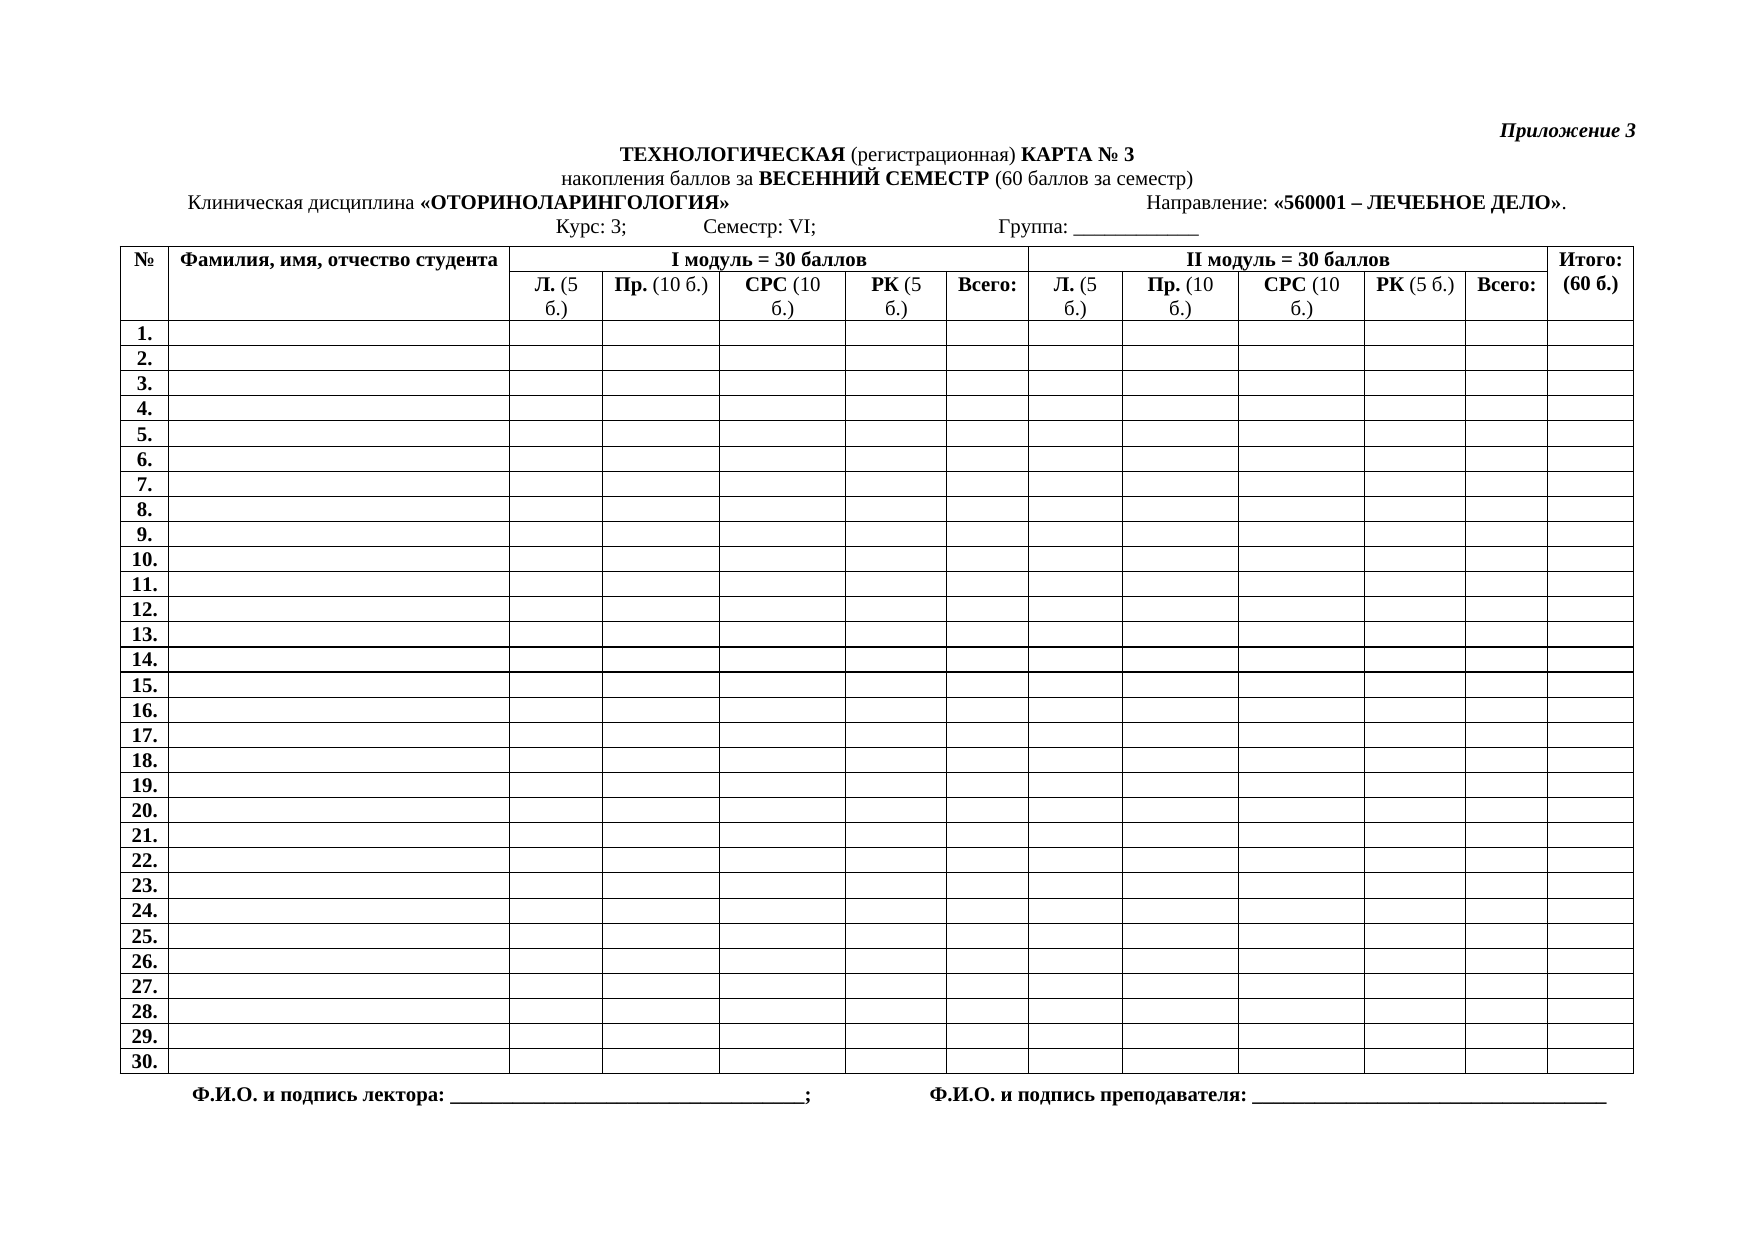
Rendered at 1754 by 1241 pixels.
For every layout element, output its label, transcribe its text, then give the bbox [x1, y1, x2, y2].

table_cell [1466, 447, 1547, 471]
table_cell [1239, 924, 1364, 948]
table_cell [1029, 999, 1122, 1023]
table_cell [1029, 597, 1122, 621]
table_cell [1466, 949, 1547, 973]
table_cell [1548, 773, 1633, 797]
table_cell [169, 371, 509, 395]
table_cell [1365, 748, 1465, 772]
table_cell [1365, 547, 1465, 571]
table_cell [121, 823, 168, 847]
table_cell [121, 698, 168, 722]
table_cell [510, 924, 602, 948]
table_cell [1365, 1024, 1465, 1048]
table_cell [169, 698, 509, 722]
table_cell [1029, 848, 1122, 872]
table_cell 13. [121, 622, 168, 646]
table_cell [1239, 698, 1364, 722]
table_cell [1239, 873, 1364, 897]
table_cell [846, 346, 946, 370]
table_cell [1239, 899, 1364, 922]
table_cell [603, 321, 719, 345]
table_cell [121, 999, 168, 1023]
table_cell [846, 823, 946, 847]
table_cell [846, 572, 946, 596]
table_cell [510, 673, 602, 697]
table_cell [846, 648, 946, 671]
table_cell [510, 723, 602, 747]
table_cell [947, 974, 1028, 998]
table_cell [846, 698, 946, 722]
table_cell [1365, 472, 1465, 496]
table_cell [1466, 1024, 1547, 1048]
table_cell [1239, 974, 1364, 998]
table_cell СРС (10 б.) [720, 272, 845, 320]
table_cell [1466, 547, 1547, 571]
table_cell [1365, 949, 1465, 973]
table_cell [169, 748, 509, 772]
table_cell [1548, 421, 1633, 446]
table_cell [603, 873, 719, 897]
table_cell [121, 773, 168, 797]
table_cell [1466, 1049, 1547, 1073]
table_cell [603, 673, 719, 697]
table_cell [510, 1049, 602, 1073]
table_cell [720, 547, 845, 571]
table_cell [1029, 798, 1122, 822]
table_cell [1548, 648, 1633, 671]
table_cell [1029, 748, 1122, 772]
table_cell [846, 321, 946, 345]
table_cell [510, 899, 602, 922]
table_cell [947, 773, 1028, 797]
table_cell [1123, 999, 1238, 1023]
table_cell [1548, 371, 1633, 395]
table_cell [1239, 321, 1364, 345]
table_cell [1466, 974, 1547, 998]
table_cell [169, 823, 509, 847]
table_cell РК (5 б.) [846, 272, 946, 320]
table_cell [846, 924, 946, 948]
table_cell [169, 321, 509, 345]
table_cell [169, 522, 509, 546]
table_cell [947, 346, 1028, 370]
table_cell [1029, 371, 1122, 395]
table_cell [720, 572, 845, 596]
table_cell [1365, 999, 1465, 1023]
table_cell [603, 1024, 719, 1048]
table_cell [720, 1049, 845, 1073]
table_cell [510, 396, 602, 420]
table_cell [1029, 346, 1122, 370]
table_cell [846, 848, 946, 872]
table_cell [1548, 346, 1633, 370]
table_cell [1239, 346, 1364, 370]
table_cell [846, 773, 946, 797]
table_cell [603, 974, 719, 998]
table_cell [1123, 522, 1238, 546]
table_cell [603, 597, 719, 621]
table_cell 8. [121, 497, 168, 521]
table_cell [510, 472, 602, 496]
table_cell [1123, 346, 1238, 370]
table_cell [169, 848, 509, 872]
table_cell [1239, 547, 1364, 571]
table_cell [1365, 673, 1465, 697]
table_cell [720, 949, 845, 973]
table_cell [1365, 597, 1465, 621]
table_cell [1029, 421, 1122, 446]
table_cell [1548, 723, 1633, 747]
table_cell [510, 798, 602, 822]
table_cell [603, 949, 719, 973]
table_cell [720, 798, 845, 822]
table_cell [510, 371, 602, 395]
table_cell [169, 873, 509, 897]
table_cell 7. [121, 472, 168, 496]
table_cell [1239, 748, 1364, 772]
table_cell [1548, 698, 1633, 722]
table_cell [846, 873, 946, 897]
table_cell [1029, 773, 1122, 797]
table_cell Л. (5 б.) [510, 272, 602, 320]
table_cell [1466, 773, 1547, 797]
table_cell [1029, 447, 1122, 471]
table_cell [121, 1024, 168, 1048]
table_cell [510, 497, 602, 521]
table_cell [1466, 371, 1547, 395]
table_cell [846, 396, 946, 420]
table_cell [1239, 447, 1364, 471]
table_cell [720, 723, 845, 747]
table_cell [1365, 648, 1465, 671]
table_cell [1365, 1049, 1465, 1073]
table_cell [169, 572, 509, 596]
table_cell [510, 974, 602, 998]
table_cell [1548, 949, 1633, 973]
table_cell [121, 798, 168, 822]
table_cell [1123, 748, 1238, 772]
table_cell [603, 472, 719, 496]
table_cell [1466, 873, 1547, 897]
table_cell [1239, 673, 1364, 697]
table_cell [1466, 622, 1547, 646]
text накопления баллов за ВЕСЕННИЙ СЕМЕСТР (60 баллов за семестр) [118, 166, 1636, 190]
table_cell [1239, 522, 1364, 546]
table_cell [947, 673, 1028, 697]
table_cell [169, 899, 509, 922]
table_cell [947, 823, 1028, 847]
table_cell 1. [121, 321, 168, 345]
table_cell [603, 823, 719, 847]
table_cell [1548, 572, 1633, 596]
table_cell [169, 421, 509, 446]
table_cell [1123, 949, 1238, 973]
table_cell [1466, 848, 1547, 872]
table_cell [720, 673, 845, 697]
table_cell РК (5 б.) [1365, 272, 1465, 320]
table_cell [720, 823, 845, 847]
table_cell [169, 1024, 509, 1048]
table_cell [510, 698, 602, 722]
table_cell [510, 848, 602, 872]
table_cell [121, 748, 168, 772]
table_cell Л. (5 б.) [1029, 272, 1122, 320]
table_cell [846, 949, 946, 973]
table_cell 2. [121, 346, 168, 370]
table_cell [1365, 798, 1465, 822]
table_cell [947, 396, 1028, 420]
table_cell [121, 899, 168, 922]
table_cell [846, 522, 946, 546]
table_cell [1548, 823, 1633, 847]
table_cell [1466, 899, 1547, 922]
table_cell [603, 396, 719, 420]
table_cell [1239, 421, 1364, 446]
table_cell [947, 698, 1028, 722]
text Курс: 3; Семестр: VI; Группа: ____________ [118, 214, 1636, 238]
table_cell [1466, 522, 1547, 546]
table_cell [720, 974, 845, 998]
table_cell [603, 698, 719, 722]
text Клиническая дисциплина «ОТОРИНОЛАРИНГОЛОГИЯ» Направление: «560001 – ЛЕЧЕБНОЕ ДЕЛО». [118, 190, 1636, 214]
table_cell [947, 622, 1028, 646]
table_cell [947, 572, 1028, 596]
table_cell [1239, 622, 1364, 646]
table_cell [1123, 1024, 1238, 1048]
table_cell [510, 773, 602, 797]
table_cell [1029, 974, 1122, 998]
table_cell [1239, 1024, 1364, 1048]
table_cell [1123, 371, 1238, 395]
table_cell [846, 497, 946, 521]
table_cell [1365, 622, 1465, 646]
table_cell [1466, 497, 1547, 521]
table_cell 3. [121, 371, 168, 395]
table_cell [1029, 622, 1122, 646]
table_cell [1466, 597, 1547, 621]
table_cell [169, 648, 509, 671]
table_cell [1365, 396, 1465, 420]
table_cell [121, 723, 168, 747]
table_cell [1548, 497, 1633, 521]
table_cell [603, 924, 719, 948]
table_cell [1123, 597, 1238, 621]
table_cell [510, 346, 602, 370]
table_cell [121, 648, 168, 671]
table_cell [1365, 346, 1465, 370]
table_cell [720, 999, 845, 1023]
table_cell [510, 447, 602, 471]
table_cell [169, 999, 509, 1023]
table_cell Всего: [1466, 272, 1547, 320]
table_cell [720, 522, 845, 546]
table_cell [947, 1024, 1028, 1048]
table_cell [510, 522, 602, 546]
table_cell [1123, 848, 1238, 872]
table_cell [1239, 497, 1364, 521]
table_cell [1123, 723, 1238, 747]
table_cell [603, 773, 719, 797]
table_cell [169, 547, 509, 571]
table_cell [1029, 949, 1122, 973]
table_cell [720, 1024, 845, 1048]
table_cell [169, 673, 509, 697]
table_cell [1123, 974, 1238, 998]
table_cell [720, 597, 845, 621]
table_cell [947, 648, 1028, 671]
table_cell [603, 497, 719, 521]
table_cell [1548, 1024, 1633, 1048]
table_header Фамилия, имя, отчество студента [169, 247, 509, 320]
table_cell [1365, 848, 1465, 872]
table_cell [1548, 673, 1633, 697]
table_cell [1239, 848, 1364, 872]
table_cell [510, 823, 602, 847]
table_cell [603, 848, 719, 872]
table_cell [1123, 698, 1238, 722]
table_cell [1466, 346, 1547, 370]
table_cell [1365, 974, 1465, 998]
table_cell [1123, 396, 1238, 420]
table_cell 9. [121, 522, 168, 546]
table_cell [947, 597, 1028, 621]
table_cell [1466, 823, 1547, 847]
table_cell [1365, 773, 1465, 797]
table_cell [720, 447, 845, 471]
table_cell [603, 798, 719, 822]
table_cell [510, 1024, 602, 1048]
table_cell [510, 547, 602, 571]
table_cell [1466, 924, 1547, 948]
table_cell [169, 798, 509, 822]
table_cell 12. [121, 597, 168, 621]
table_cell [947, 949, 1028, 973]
table_cell [603, 522, 719, 546]
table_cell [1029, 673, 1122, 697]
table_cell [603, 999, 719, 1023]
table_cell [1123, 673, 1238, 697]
table_cell [169, 597, 509, 621]
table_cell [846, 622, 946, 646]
table_cell [603, 371, 719, 395]
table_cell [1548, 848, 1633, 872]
table_cell [1123, 421, 1238, 446]
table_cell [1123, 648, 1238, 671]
table_cell [1239, 597, 1364, 621]
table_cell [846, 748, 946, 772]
text Приложение 3 [118, 118, 1636, 142]
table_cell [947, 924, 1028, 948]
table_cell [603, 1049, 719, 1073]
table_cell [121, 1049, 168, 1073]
table_cell [1466, 321, 1547, 345]
table_cell [603, 421, 719, 446]
table_cell СРС (10 б.) [1239, 272, 1364, 320]
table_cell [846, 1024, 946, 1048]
table_cell [1029, 497, 1122, 521]
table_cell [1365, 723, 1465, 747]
table_header № [121, 247, 168, 320]
table_header II модуль = 30 баллов [1029, 247, 1547, 271]
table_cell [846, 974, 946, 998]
table_cell [1123, 472, 1238, 496]
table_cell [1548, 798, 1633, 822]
table_cell [1123, 547, 1238, 571]
table_cell [1239, 396, 1364, 420]
table_cell [1466, 472, 1547, 496]
table_cell 5. [121, 421, 168, 446]
table_cell [1548, 547, 1633, 571]
table_cell [1466, 421, 1547, 446]
table_cell Пр. (10 б.) [603, 272, 719, 320]
table_cell [1548, 597, 1633, 621]
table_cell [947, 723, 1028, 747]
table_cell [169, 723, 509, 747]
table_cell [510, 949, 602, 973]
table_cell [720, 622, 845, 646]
table_cell [1029, 522, 1122, 546]
table_cell [169, 447, 509, 471]
table_cell [1029, 396, 1122, 420]
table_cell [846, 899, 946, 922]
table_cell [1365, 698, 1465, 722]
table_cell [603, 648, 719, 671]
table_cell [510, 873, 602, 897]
table_cell [720, 472, 845, 496]
table_cell [1029, 472, 1122, 496]
table_cell [947, 547, 1028, 571]
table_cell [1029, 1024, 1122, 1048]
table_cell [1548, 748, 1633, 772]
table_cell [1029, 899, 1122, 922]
table_cell Всего: [947, 272, 1028, 320]
table_cell [947, 321, 1028, 345]
table_cell [1365, 371, 1465, 395]
table_cell [510, 622, 602, 646]
text ТЕХНОЛОГИЧЕСКАЯ (регистрационная) КАРТА № 3 [118, 142, 1636, 166]
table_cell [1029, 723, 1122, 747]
table_cell [947, 447, 1028, 471]
table_cell [1239, 572, 1364, 596]
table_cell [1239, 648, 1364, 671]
table_cell [1548, 447, 1633, 471]
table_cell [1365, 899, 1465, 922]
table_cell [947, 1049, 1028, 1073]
table_cell [1239, 371, 1364, 395]
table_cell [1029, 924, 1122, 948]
table_cell [510, 572, 602, 596]
table_cell [1365, 522, 1465, 546]
table_cell [169, 472, 509, 496]
table_cell [169, 622, 509, 646]
table_cell [1365, 421, 1465, 446]
table_cell [1548, 396, 1633, 420]
table_cell [510, 597, 602, 621]
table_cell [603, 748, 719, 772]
table_cell [1029, 321, 1122, 345]
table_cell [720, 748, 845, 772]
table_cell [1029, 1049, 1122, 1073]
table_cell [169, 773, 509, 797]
table_cell [1029, 547, 1122, 571]
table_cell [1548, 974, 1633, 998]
table_cell [169, 346, 509, 370]
table_header Итого: (60 б.) [1548, 247, 1633, 320]
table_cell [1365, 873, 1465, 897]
table_cell [947, 371, 1028, 395]
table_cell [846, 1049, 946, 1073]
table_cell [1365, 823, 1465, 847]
table_cell [846, 472, 946, 496]
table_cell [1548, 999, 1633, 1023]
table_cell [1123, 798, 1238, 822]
table_cell [947, 421, 1028, 446]
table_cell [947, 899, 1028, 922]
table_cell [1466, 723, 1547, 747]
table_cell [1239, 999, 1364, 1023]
table_cell [1548, 472, 1633, 496]
table_cell [1123, 447, 1238, 471]
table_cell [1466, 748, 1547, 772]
table_cell [1365, 447, 1465, 471]
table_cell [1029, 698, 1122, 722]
table_cell [1466, 572, 1547, 596]
table_cell 10. [121, 547, 168, 571]
table_cell [947, 497, 1028, 521]
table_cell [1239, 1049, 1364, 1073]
table_cell 6. [121, 447, 168, 471]
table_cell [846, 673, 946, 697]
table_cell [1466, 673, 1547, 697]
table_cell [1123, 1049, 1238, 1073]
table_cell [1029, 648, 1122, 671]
table_cell [603, 346, 719, 370]
table_cell [1365, 321, 1465, 345]
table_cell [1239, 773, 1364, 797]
table_cell [720, 321, 845, 345]
table_cell [169, 396, 509, 420]
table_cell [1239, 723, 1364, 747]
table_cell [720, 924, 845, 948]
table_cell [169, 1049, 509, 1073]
table_cell [510, 321, 602, 345]
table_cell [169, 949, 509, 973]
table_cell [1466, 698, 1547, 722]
table_cell Пр. (10 б.) [1123, 272, 1238, 320]
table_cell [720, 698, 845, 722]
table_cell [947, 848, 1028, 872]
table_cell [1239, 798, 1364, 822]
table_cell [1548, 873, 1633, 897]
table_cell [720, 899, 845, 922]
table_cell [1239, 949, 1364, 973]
table_cell [720, 346, 845, 370]
table_cell [846, 547, 946, 571]
table_cell [1123, 572, 1238, 596]
table_cell [1123, 321, 1238, 345]
table_cell [1548, 321, 1633, 345]
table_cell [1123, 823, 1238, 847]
table_cell [1365, 572, 1465, 596]
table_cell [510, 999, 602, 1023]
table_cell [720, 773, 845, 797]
table_cell [846, 597, 946, 621]
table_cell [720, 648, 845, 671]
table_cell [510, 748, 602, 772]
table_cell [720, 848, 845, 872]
table_cell [1548, 522, 1633, 546]
table_cell [720, 421, 845, 446]
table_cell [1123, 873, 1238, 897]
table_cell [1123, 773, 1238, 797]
table_cell [510, 421, 602, 446]
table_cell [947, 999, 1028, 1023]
table_cell [846, 421, 946, 446]
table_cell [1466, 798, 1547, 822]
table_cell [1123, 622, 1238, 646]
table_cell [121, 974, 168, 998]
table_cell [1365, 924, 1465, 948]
table_cell [169, 497, 509, 521]
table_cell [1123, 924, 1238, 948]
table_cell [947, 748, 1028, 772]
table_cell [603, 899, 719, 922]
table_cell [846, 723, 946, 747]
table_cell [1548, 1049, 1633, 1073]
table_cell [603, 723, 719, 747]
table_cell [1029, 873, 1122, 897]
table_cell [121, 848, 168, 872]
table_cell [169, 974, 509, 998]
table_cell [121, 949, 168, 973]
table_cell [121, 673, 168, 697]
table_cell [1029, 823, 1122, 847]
table_cell [947, 522, 1028, 546]
table_cell [603, 572, 719, 596]
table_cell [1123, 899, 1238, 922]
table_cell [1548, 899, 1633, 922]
table_cell [1123, 497, 1238, 521]
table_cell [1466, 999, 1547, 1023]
table_cell [1365, 497, 1465, 521]
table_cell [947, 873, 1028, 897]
table_cell [603, 547, 719, 571]
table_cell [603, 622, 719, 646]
table_cell [1466, 396, 1547, 420]
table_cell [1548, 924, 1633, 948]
table_cell [1239, 472, 1364, 496]
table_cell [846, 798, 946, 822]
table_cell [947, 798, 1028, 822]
table_cell [846, 371, 946, 395]
table_cell [720, 371, 845, 395]
table_cell [720, 396, 845, 420]
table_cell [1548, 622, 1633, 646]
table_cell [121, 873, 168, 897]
table_cell 11. [121, 572, 168, 596]
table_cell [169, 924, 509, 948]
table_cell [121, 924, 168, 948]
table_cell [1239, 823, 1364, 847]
table_cell 4. [121, 396, 168, 420]
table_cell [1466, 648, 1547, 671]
table_cell [1029, 572, 1122, 596]
table_cell [947, 472, 1028, 496]
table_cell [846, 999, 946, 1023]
table_cell [720, 497, 845, 521]
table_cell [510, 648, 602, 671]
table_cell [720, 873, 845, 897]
table_cell [603, 447, 719, 471]
text Ф.И.О. и подпись лектора: __________________________________; Ф.И.О. и подпись преподавателя: __________________________________ [118, 1081, 1636, 1106]
table_header I модуль = 30 баллов [510, 247, 1028, 271]
table_cell [846, 447, 946, 471]
